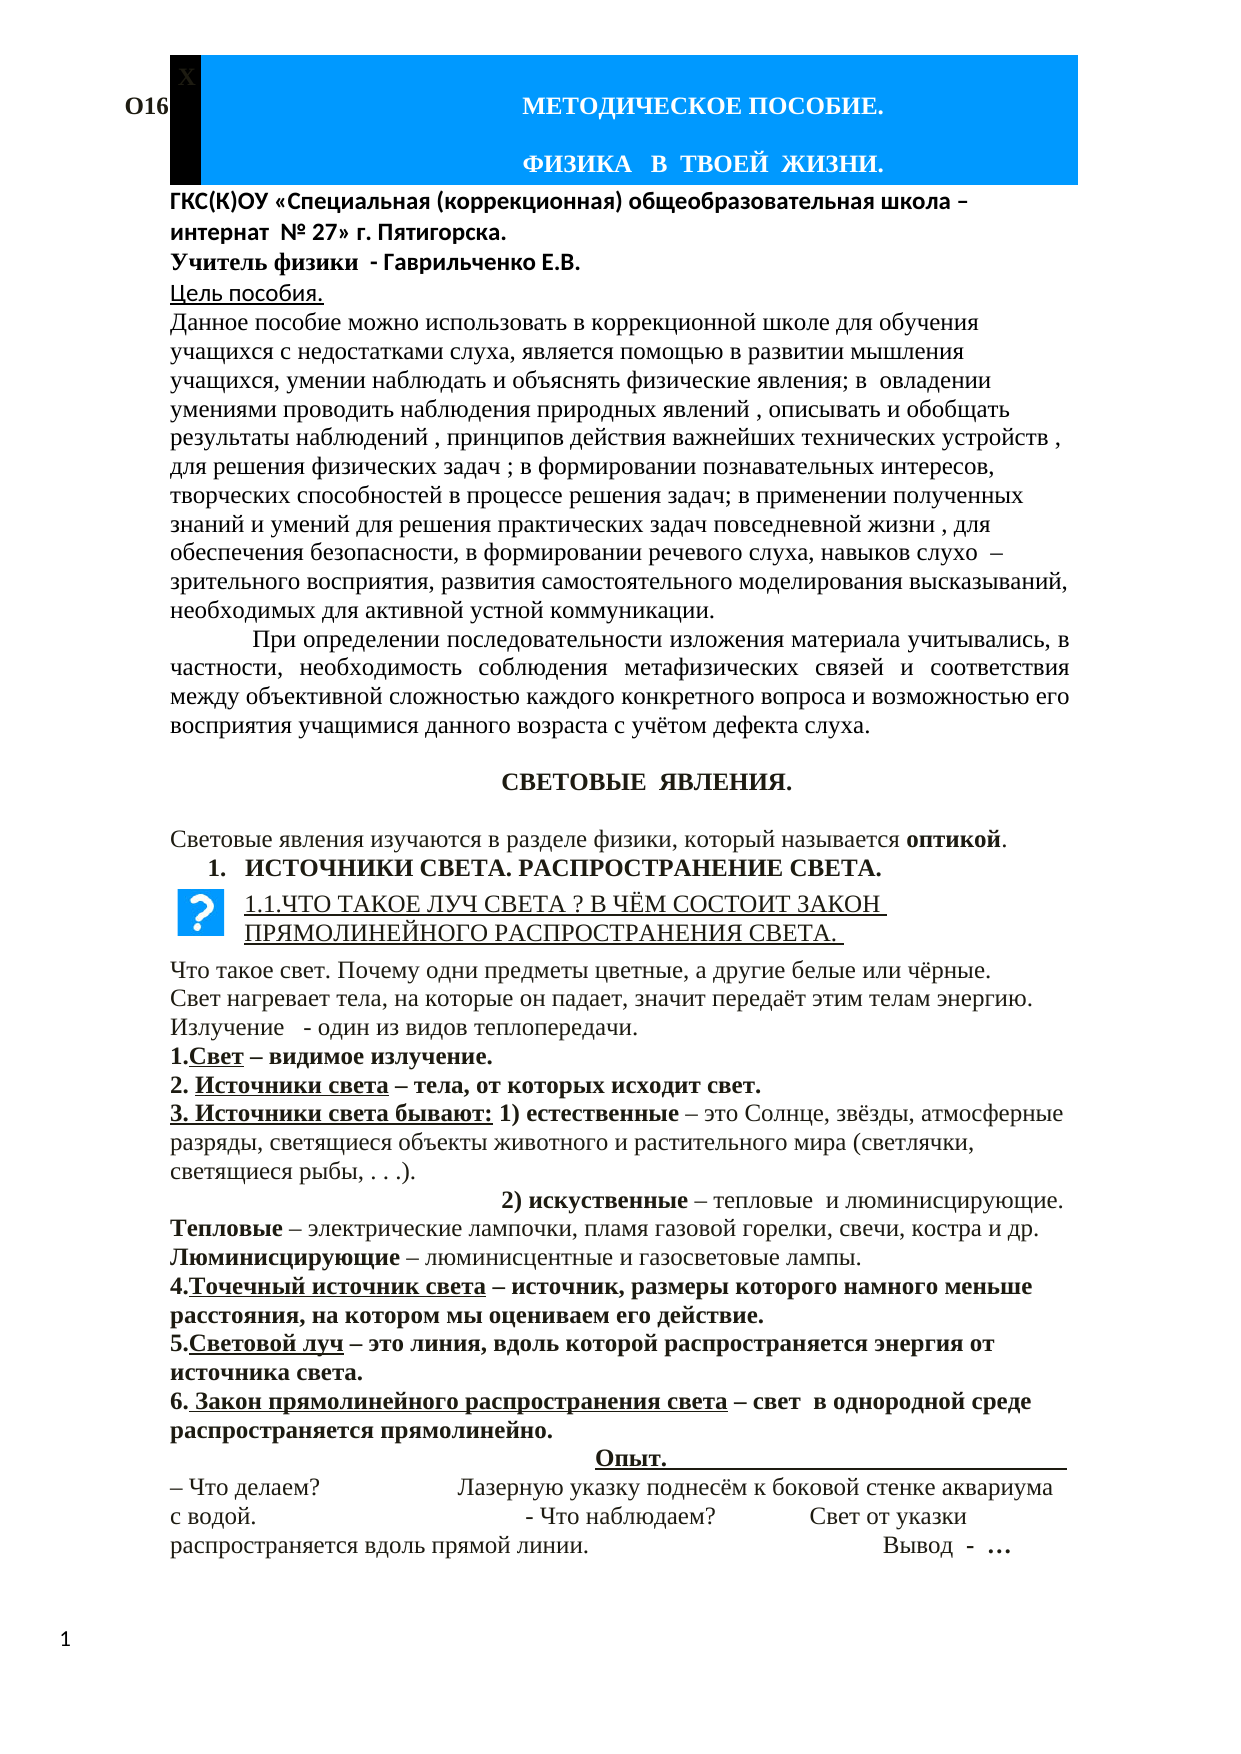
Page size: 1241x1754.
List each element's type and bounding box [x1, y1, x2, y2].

picture [177, 889, 225, 936]
table_header [115, 0, 1125, 1624]
